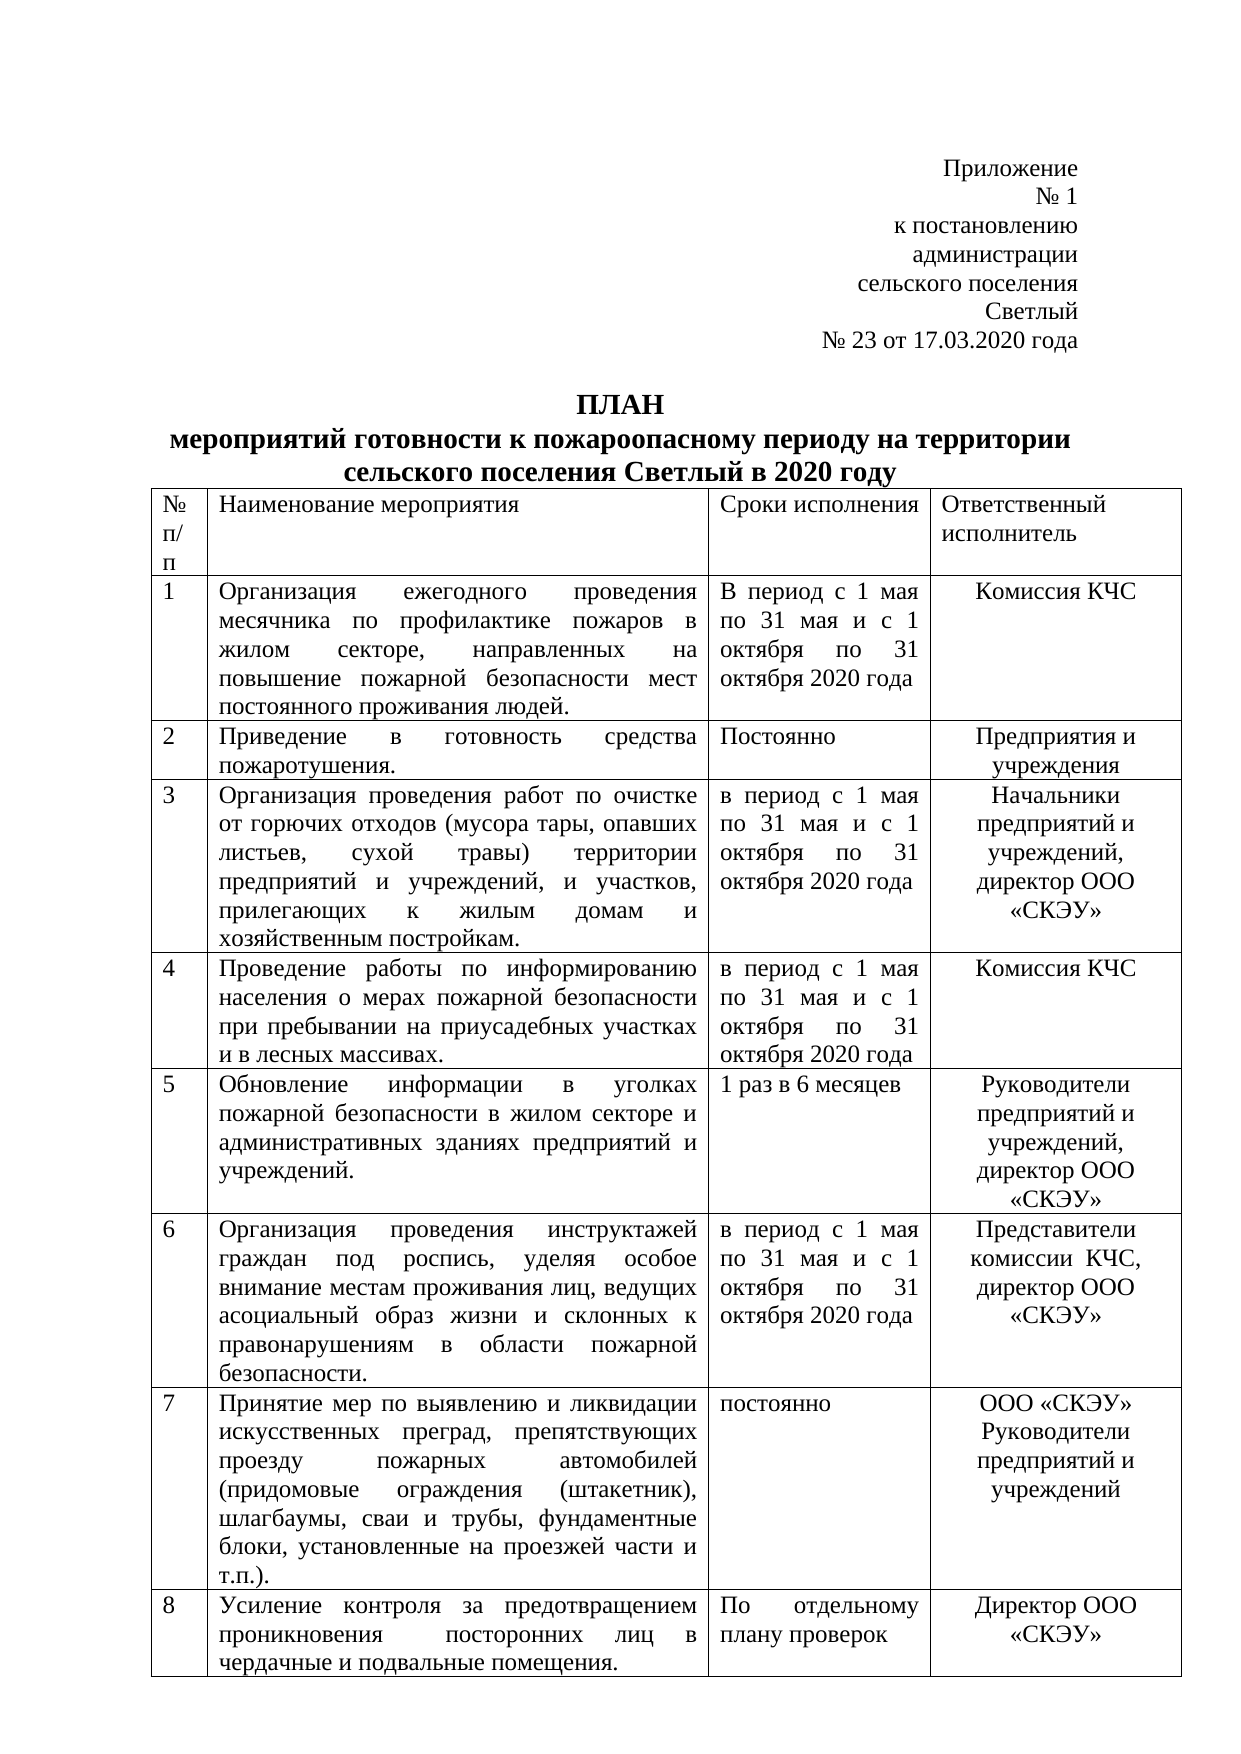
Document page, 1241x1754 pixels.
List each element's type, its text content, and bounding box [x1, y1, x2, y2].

table_cell 1 раз в 6 месяцев [709, 1069, 930, 1213]
text к постановлению администрации [162, 210, 1078, 268]
table_cell в период с 1 мая по 31 мая и с 1 октября по 31 октября 2020 года [709, 780, 930, 952]
table_cell Представители комиссии КЧС, директор ООО «СКЭУ» [931, 1214, 1181, 1387]
table_cell 5 [152, 1069, 207, 1213]
text мероприятий готовности к пожароопасному периоду на территории сельского поселения Светлый в 2020 году [162, 421, 1078, 488]
table_cell По отдельному плану проверок [709, 1590, 930, 1676]
table_cell постоянно [709, 1388, 930, 1589]
table_cell в период с 1 мая по 31 мая и с 1 октября по 31 октября 2020 года [709, 953, 930, 1068]
table_cell в период с 1 мая по 31 мая и с 1 октября по 31 октября 2020 года [709, 1214, 930, 1387]
text № 23 от 17.03.2020 года [162, 325, 1078, 354]
table_cell ООО «СКЭУ» Руководители предприятий и учреждений [931, 1388, 1181, 1589]
table_cell 2 [152, 721, 207, 779]
table_cell 8 [152, 1590, 207, 1676]
table_cell Постоянно [709, 721, 930, 779]
table_cell Организация ежегодного проведения месячника по профилактике пожаров в жилом секторе, направленных на повышение пожарной безопасности мест постоянного проживания людей. [208, 576, 708, 720]
table_cell 3 [152, 780, 207, 952]
table_cell Комиссия КЧС [931, 576, 1181, 720]
table_cell 1 [152, 576, 207, 720]
table_cell Принятие мер по выявлению и ликвидации искусственных преград, препятствующих проезду пожарных автомобилей (придомовые ограждения (штакетник), шлагбаумы, сваи и трубы, фундаментные блоки, установленные на проезжей части и т.п.). [208, 1388, 708, 1589]
table_cell 7 [152, 1388, 207, 1589]
table_cell Руководители предприятий и учреждений, директор ООО «СКЭУ» [931, 1069, 1181, 1213]
table_cell Комиссия КЧС [931, 953, 1181, 1068]
table_cell Организация проведения работ по очистке от горючих отходов (мусора тары, опавших листьев, сухой травы) территории предприятий и учреждений, и участков, прилегающих к жилым домам и хозяйственным постройкам. [208, 780, 708, 952]
table_cell 6 [152, 1214, 207, 1387]
text сельского поселения Светлый [162, 268, 1078, 325]
text Приложение№ 1 [162, 153, 1078, 210]
table_cell Обновление информации в уголках пожарной безопасности в жилом секторе и административных зданиях предприятий и учреждений. [208, 1069, 708, 1213]
table_cell Усиление контроля за предотвращением проникновения посторонних лиц в чердачные и подвальные помещения. [208, 1590, 708, 1676]
table_header Сроки исполнения [709, 489, 930, 575]
table_cell Проведение работы по информированию населения о мерах пожарной безопасности при пребывании на приусадебных участках и в лесных массивах. [208, 953, 708, 1068]
table_cell Начальники предприятий и учреждений, директор ООО «СКЭУ» [931, 780, 1181, 952]
table_cell Предприятия и учреждения [931, 721, 1181, 779]
table_header Ответственный исполнитель [931, 489, 1181, 575]
text ПЛАН [162, 387, 1078, 421]
table_cell Директор ООО «СКЭУ» [931, 1590, 1181, 1676]
table_cell Приведение в готовность средства пожаротушения. [208, 721, 708, 779]
table_header Наименование мероприятия [208, 489, 708, 575]
table_cell В период с 1 мая по 31 мая и с 1 октября по 31 октября 2020 года [709, 576, 930, 720]
table_cell 4 [152, 953, 207, 1068]
table_cell Организация проведения инструктажей граждан под роспись, уделяя особое внимание местам проживания лиц, ведущих асоциальный образ жизни и склонных к правонарушениям в области пожарной безопасности. [208, 1214, 708, 1387]
table_header № п/п [152, 489, 207, 575]
